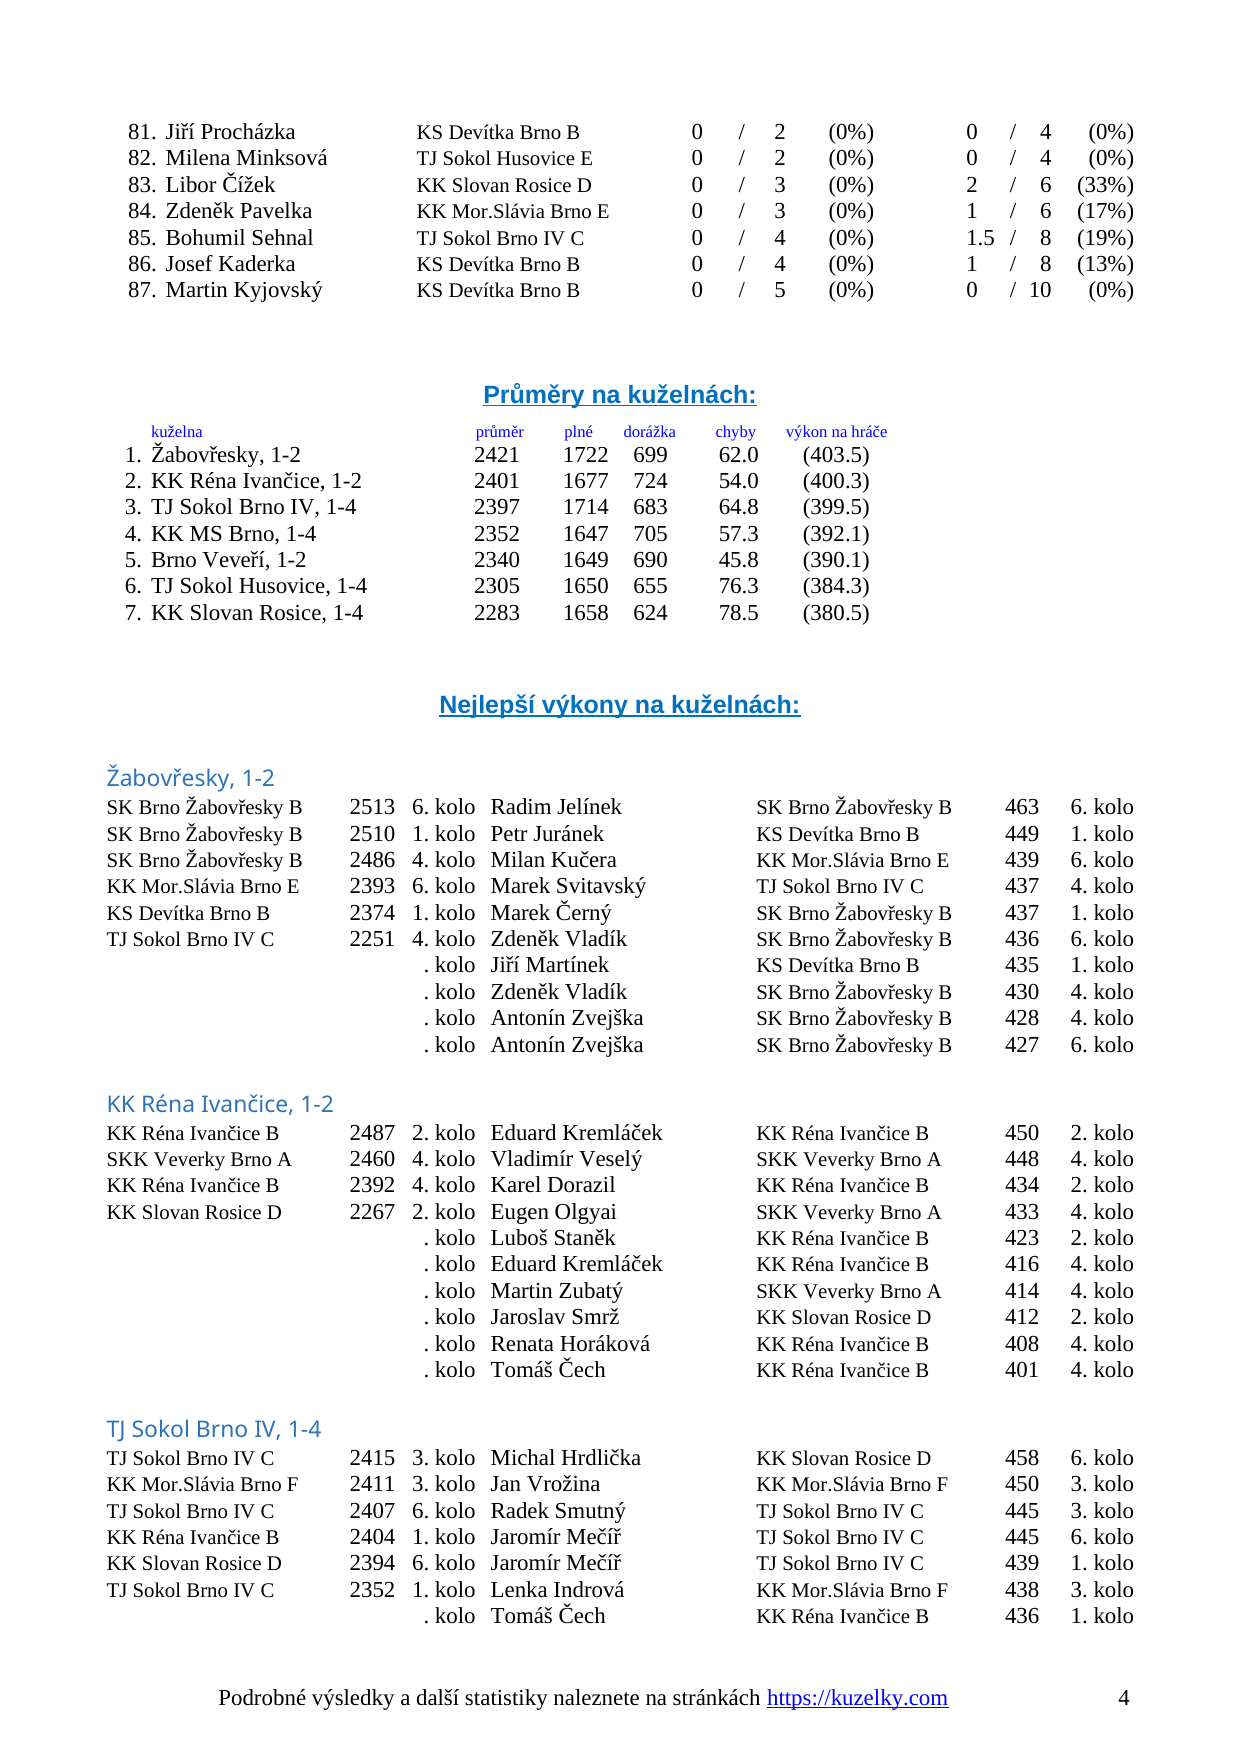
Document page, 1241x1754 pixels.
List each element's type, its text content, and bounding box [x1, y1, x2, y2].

text KK Mor.Slávia Brno F 2411 3. kolo Jan Vrožina KK Mor.Slávia Brno F 450 3. kolo [106, 1470, 1134, 1497]
text 86. Josef Kaderka KS Devítka Brno B 0 / 4 (0%) 1 / 8 (13%) [106, 250, 1134, 276]
text SK Brno Žabovřesky B 2513 6. kolo Radim Jelínek SK Brno Žabovřesky B 463 6. kolo [106, 793, 1134, 820]
text 1. Žabovřesky, 1-2 2421 1722 699 62.0 (403.5) [106, 441, 1134, 467]
text TJ Sokol Brno IV C 2415 3. kolo Michal Hrdlička KK Slovan Rosice D 458 6. kolo [106, 1444, 1134, 1470]
text 5. Brno Veveří, 1-2 2340 1649 690 45.8 (390.1) [106, 546, 1134, 572]
text 4. KK MS Brno, 1-4 2352 1647 705 57.3 (392.1) [106, 520, 1134, 546]
text TJ Sokol Brno IV C 2251 4. kolo Zdeněk Vladík SK Brno Žabovřesky B 436 6. kolo [106, 925, 1134, 952]
subtitle TJ Sokol Brno IV, 1-4 [106, 1413, 1134, 1444]
text 84. Zdeněk Pavelka KK Mor.Slávia Brno E 0 / 3 (0%) 1 / 6 (17%) [106, 197, 1134, 223]
text . kolo Martin Zubatý SKK Veverky Brno A 414 4. kolo [106, 1277, 1134, 1303]
text 82. Milena Minksová TJ Sokol Husovice E 0 / 2 (0%) 0 / 4 (0%) [106, 144, 1134, 171]
text 2. KK Réna Ivančice, 1-2 2401 1677 724 54.0 (400.3) [106, 467, 1134, 493]
text 83. Libor Čížek KK Slovan Rosice D 0 / 3 (0%) 2 / 6 (33%) [106, 171, 1134, 197]
text . kolo Tomáš Čech KK Réna Ivančice B 401 4. kolo [106, 1356, 1134, 1382]
text 3. TJ Sokol Brno IV, 1-4 2397 1714 683 64.8 (399.5) [106, 493, 1134, 520]
subtitle KK Réna Ivančice, 1-2 [106, 1087, 1134, 1119]
text KS Devítka Brno B 2374 1. kolo Marek Černý SK Brno Žabovřesky B 437 1. kolo [106, 899, 1134, 925]
text . kolo Luboš Staněk KK Réna Ivančice B 423 2. kolo [106, 1224, 1134, 1251]
text 7. KK Slovan Rosice, 1-4 2283 1658 624 78.5 (380.5) [106, 599, 1134, 625]
text . kolo Antonín Zvejška SK Brno Žabovřesky B 428 4. kolo [106, 1004, 1134, 1031]
text KK Réna Ivančice B 2404 1. kolo Jaromír Mečíř TJ Sokol Brno IV C 445 6. kolo [106, 1523, 1134, 1549]
subtitle Žabovřesky, 1-2 [106, 762, 1134, 793]
text . kolo Antonín Zvejška SK Brno Žabovřesky B 427 6. kolo [106, 1031, 1134, 1057]
text KK Mor.Slávia Brno E 2393 6. kolo Marek Svitavský TJ Sokol Brno IV C 437 4. kolo [106, 872, 1134, 899]
text kuželna průměr plné dorážka chyby výkon na hráče [106, 422, 1134, 441]
text KK Slovan Rosice D 2267 2. kolo Eugen Olgyai SKK Veverky Brno A 433 4. kolo [106, 1198, 1134, 1224]
text . kolo Tomáš Čech KK Réna Ivančice B 436 1. kolo [106, 1602, 1134, 1628]
text KK Slovan Rosice D 2394 6. kolo Jaromír Mečíř TJ Sokol Brno IV C 439 1. kolo [106, 1549, 1134, 1576]
text SK Brno Žabovřesky B 2486 4. kolo Milan Kučera KK Mor.Slávia Brno E 439 6. kolo [106, 846, 1134, 872]
text . kolo Zdeněk Vladík SK Brno Žabovřesky B 430 4. kolo [106, 978, 1134, 1004]
text KK Réna Ivančice B 2392 4. kolo Karel Dorazil KK Réna Ivančice B 434 2. kolo [106, 1171, 1134, 1198]
text 6. TJ Sokol Husovice, 1-4 2305 1650 655 76.3 (384.3) [106, 572, 1134, 599]
text . kolo Renata Horáková KK Réna Ivančice B 408 4. kolo [106, 1329, 1134, 1356]
text 87. Martin Kyjovský KS Devítka Brno B 0 / 5 (0%) 0 / 10 (0%) [106, 276, 1134, 303]
text Průměry na kuželnách: [94, 380, 1145, 409]
text 81. Jiří Procházka KS Devítka Brno B 0 / 2 (0%) 0 / 4 (0%) [106, 118, 1134, 144]
text . kolo Jiří Martínek KS Devítka Brno B 435 1. kolo [106, 952, 1134, 978]
text . kolo Eduard Kremláček KK Réna Ivančice B 416 4. kolo [106, 1251, 1134, 1277]
text Nejlepší výkony na kuželnách: [94, 690, 1145, 719]
text TJ Sokol Brno IV C 2407 6. kolo Radek Smutný TJ Sokol Brno IV C 445 3. kolo [106, 1497, 1134, 1523]
text . kolo Jaroslav Smrž KK Slovan Rosice D 412 2. kolo [106, 1303, 1134, 1329]
text TJ Sokol Brno IV C 2352 1. kolo Lenka Indrová KK Mor.Slávia Brno F 438 3. kolo [106, 1576, 1134, 1602]
text SKK Veverky Brno A 2460 4. kolo Vladimír Veselý SKK Veverky Brno A 448 4. kolo [106, 1145, 1134, 1171]
text 85. Bohumil Sehnal TJ Sokol Brno IV C 0 / 4 (0%) 1.5 / 8 (19%) [106, 223, 1134, 250]
text KK Réna Ivančice B 2487 2. kolo Eduard Kremláček KK Réna Ivančice B 450 2. kolo [106, 1119, 1134, 1145]
text SK Brno Žabovřesky B 2510 1. kolo Petr Juránek KS Devítka Brno B 449 1. kolo [106, 820, 1134, 846]
